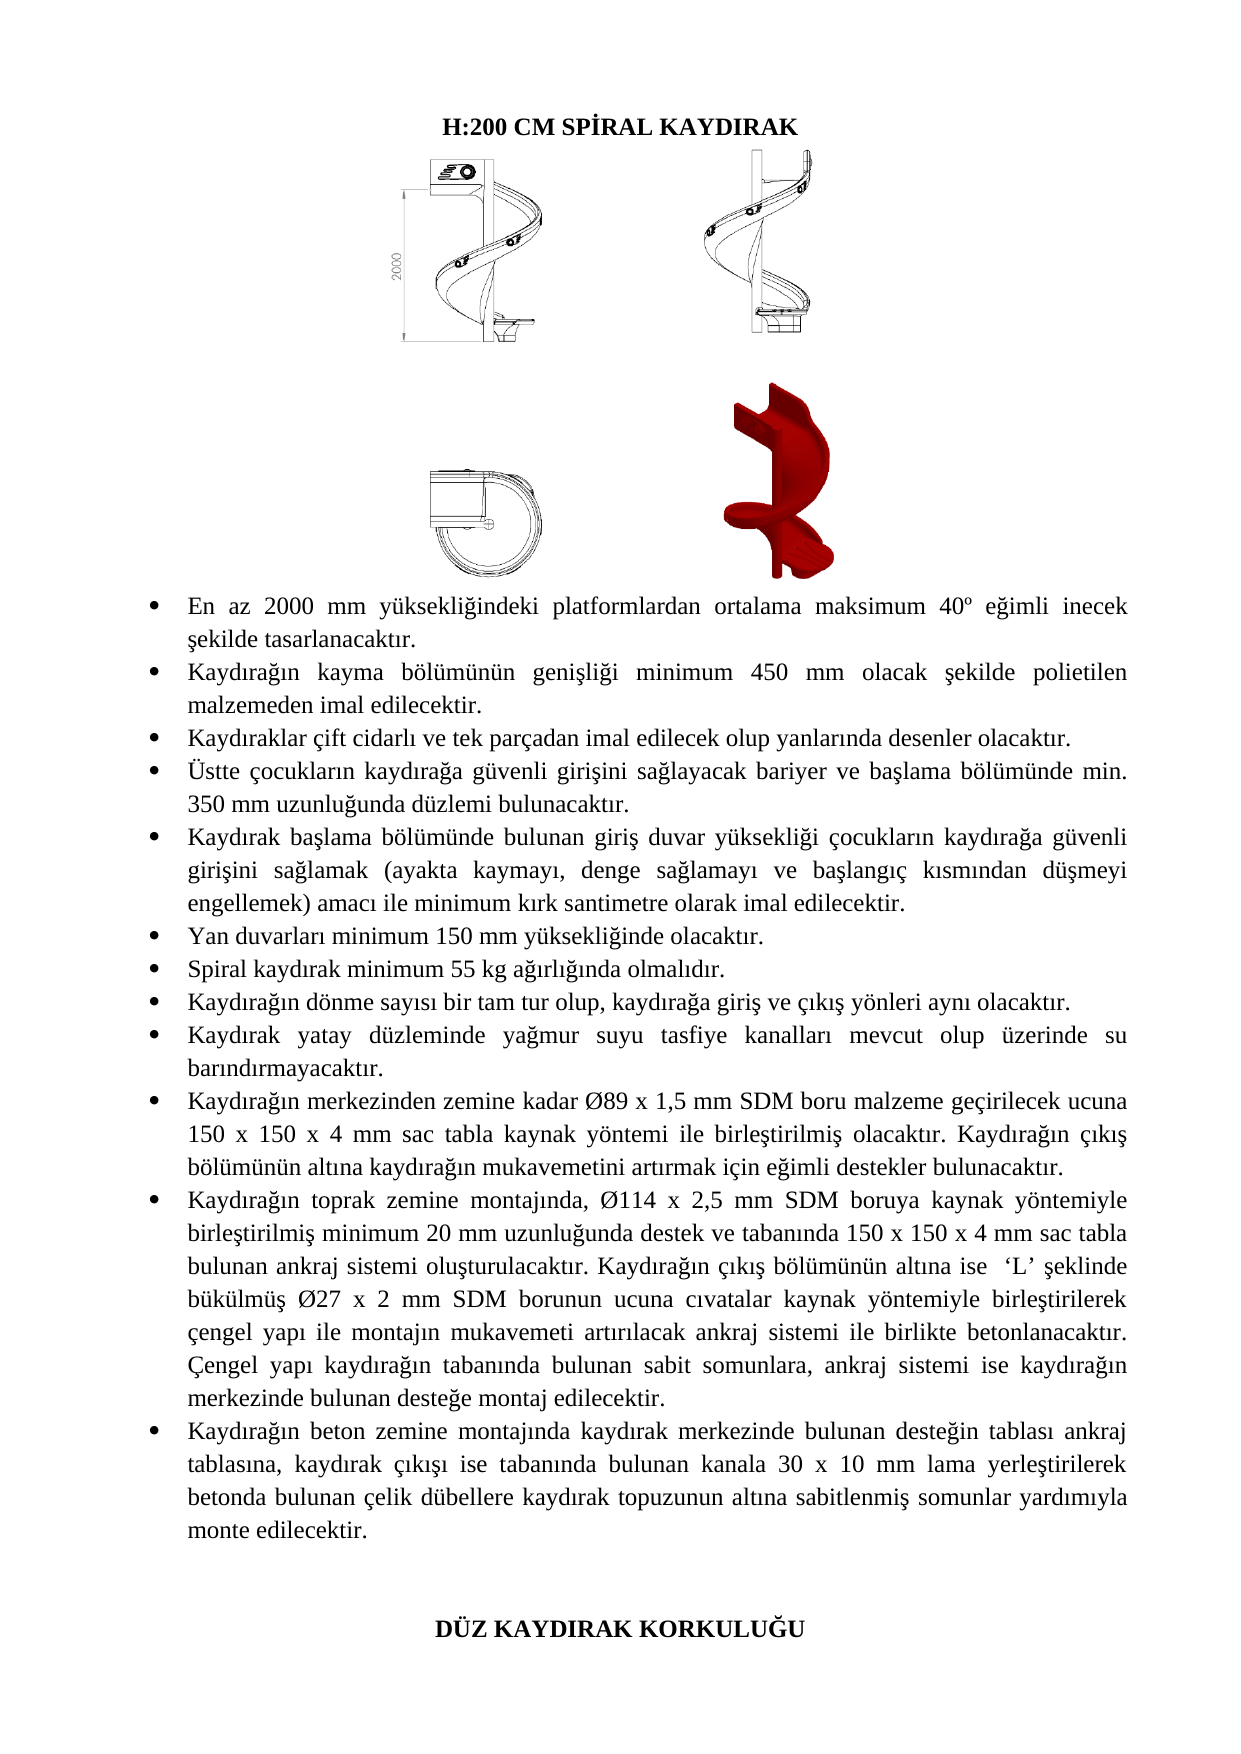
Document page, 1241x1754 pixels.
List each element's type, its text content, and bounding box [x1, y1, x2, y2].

list Kaydırağın kayma bölümünün genişliği minimum 450 mm olacak şekilde polietilen malzemeden imal edilecektir. [150, 657, 1128, 718]
list En az 2000 mm yüksekliğindeki platformlardan ortalama maksimum 40º eğimli inecek şekilde tasarlanacaktır. [150, 591, 1128, 652]
list Kaydırağın beton zemine montajında kaydırak merkezinde bulunan desteğin tablası ankraj tablasına, kaydırak çıkışı ise tabanında bulunan kanala 30 x 10 mm lama yerleştirilerek betonda bulunan çelik dübellere kaydırak topuzunun altına sabitlenmiş somunlar yardımıyla monte edilecektir. [150, 1416, 1128, 1544]
text H:200 CM SPİRAL KAYDIRAK [112, 112, 1128, 141]
list Kaydırak başlama bölümünde bulunan giriş duvar yüksekliği çocukların kaydırağa güvenli girişini sağlamak (ayakta kaymayı, denge sağlamayı ve başlangıç kısmından düşmeyi engellemek) amacı ile minimum kırk santimetre olarak imal edilecektir. [150, 822, 1128, 917]
list Kaydırağın merkezinden zemine kadar Ø89 x 1,5 mm SDM boru malzeme geçirilecek ucuna 150 x 150 x 4 mm sac tabla kaynak yöntemi ile birleştirilmiş olacaktır. Kaydırağın çıkış bölümünün altına kaydırağın mukavemetini artırmak için eğimli destekler bulunacaktır. [150, 1086, 1128, 1181]
list Kaydırağın dönme sayısı bir tam tur olup, kaydırağa giriş ve çıkış yönleri aynı olacaktır. [150, 987, 1128, 1016]
list Kaydıraklar çift cidarlı ve tek parçadan imal edilecek olup yanlarında desenler olacaktır. [150, 723, 1128, 752]
list Kaydırağın toprak zemine montajında, Ø114 x 2,5 mm SDM boruya kaynak yöntemiyle birleştirilmiş minimum 20 mm uzunluğunda destek ve tabanında 150 x 150 x 4 mm sac tabla bulunan ankraj sistemi oluşturulacaktır. Kaydırağın çıkış bölümünün altına ise ‘L’ şeklinde bükülmüş Ø27 x 2 mm SDM borunun ucuna cıvatalar kaynak yöntemiyle birleştirilerek çengel yapı ile montajın mukavemeti artırılacak ankraj sistemi ile birlikte betonlanacaktır. Çengel yapı kaydırağın tabanında bulunan sabit somunlara, ankraj sistemi ise kaydırağın merkezinde bulunan desteğe montaj edilecektir. [150, 1185, 1128, 1412]
picture [379, 145, 861, 587]
list Üstte çocukların kaydırağa güvenli girişini sağlayacak bariyer ve başlama bölümünde min. 350 mm uzunluğunda düzlemi bulunacaktır. [150, 756, 1128, 818]
list Kaydırak yatay düzleminde yağmur suyu tasfiye kanalları mevcut olup üzerinde su barındırmayacaktır. [150, 1020, 1128, 1082]
list Yan duvarları minimum 150 mm yüksekliğinde olacaktır. [150, 921, 1128, 950]
text DÜZ KAYDIRAK KORKULUĞU [112, 1614, 1128, 1643]
list Spiral kaydırak minimum 55 kg ağırlığında olmalıdır. [150, 954, 1128, 983]
